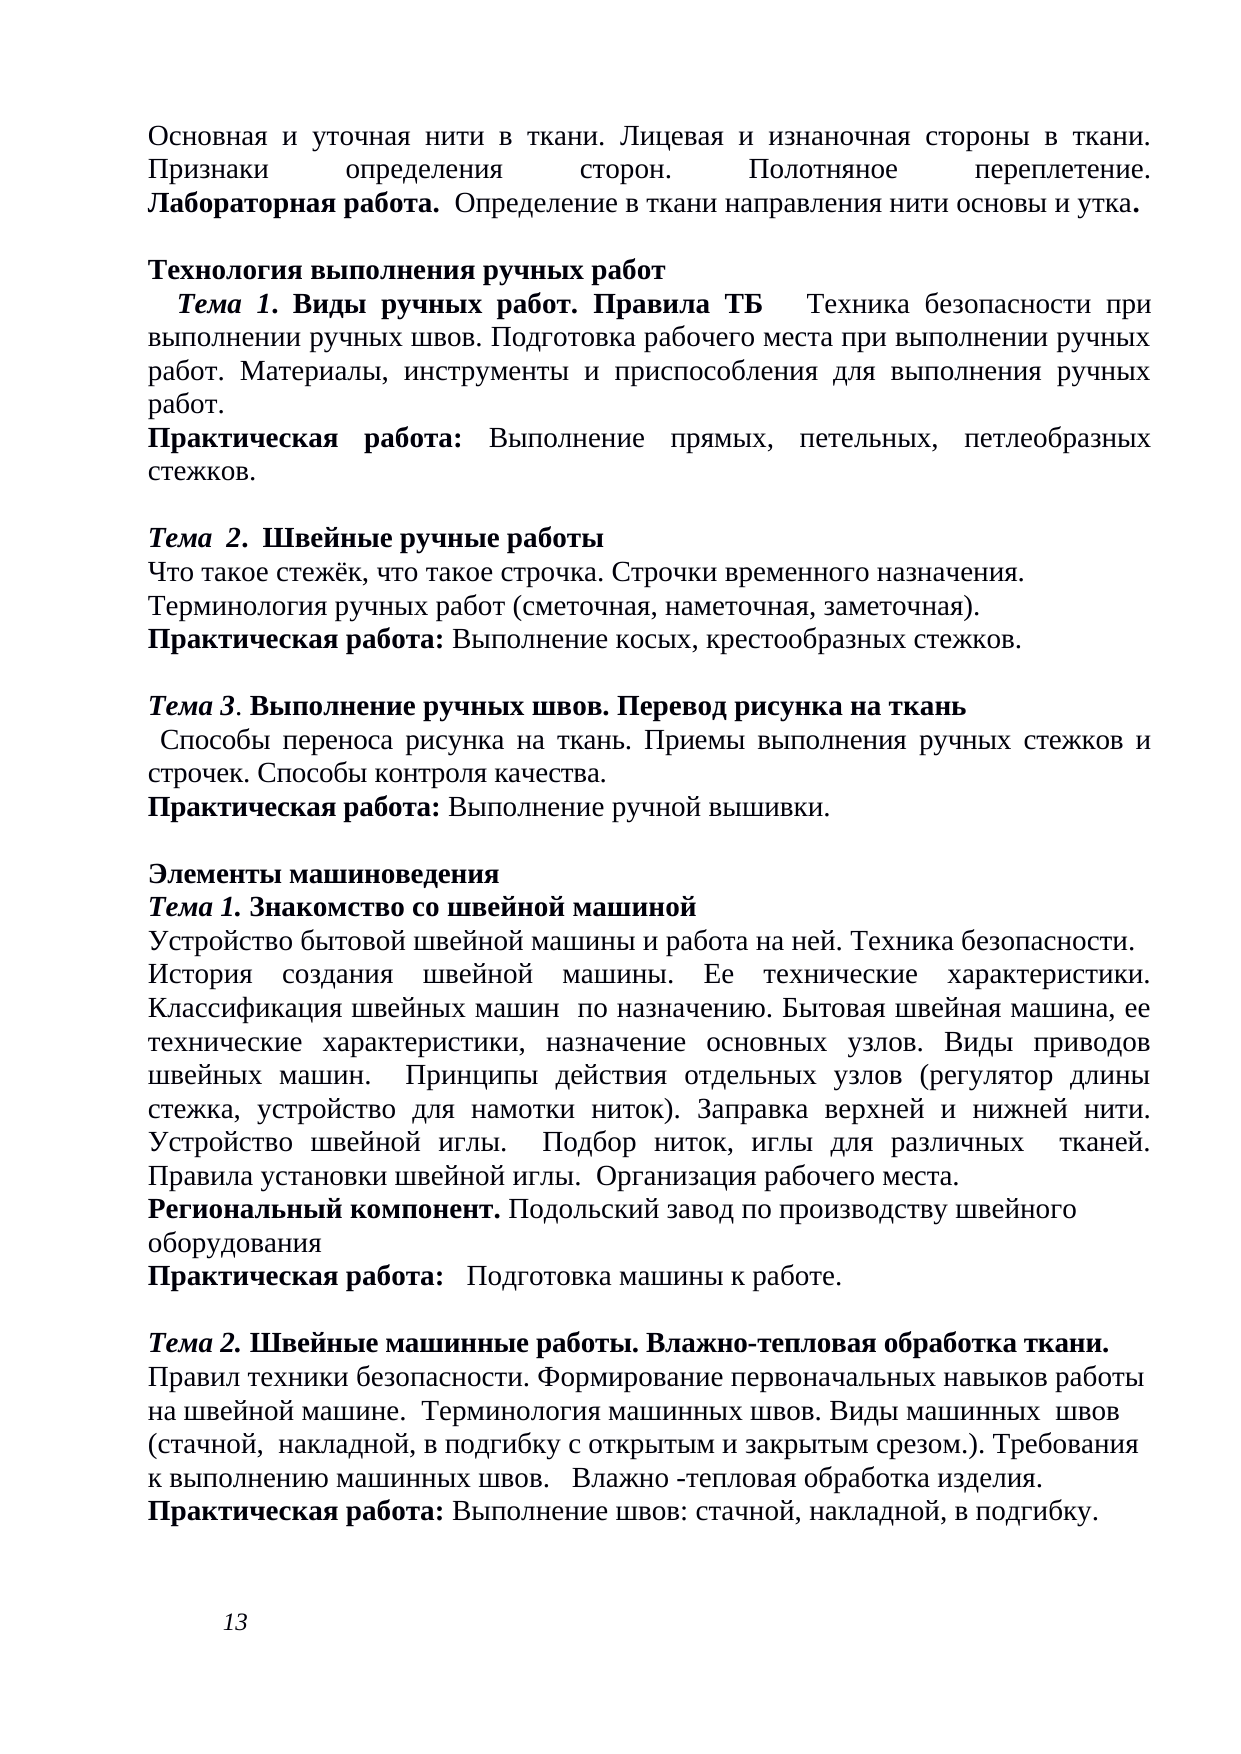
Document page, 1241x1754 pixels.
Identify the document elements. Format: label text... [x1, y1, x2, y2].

text Практическая работа: Выполнение ручной вышивки. [148, 789, 1152, 822]
text Тема 3. Выполнение ручных швов. Перевод рисунка на ткань [148, 688, 1152, 722]
text Способы переноса рисунка на ткань. Приемы выполнения ручных стежков и строчек. Способы контроля качества. [148, 722, 1152, 789]
text Региональный компонент. Подольский завод по производству швейного оборудования [148, 1191, 1152, 1258]
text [148, 118, 1152, 219]
text Технология выполнения ручных работ [148, 252, 1152, 286]
text Элементы машиноведения [148, 856, 1152, 889]
text Практическая работа: Подготовка машины к работе. [148, 1258, 1152, 1292]
text Тема 2. Швейные машинные работы. Влажно-тепловая обработка ткани. Правил техники безопасности. Формирование первоначальных навыков работы на швейной машине. Терминология машинных швов. Виды машинных швов (стачной, накладной, в подгибку с открытым и закрытым срезом.). Требования к выполнению машинных швов. Влажно -тепловая обработка изделия. Практическая работа: Выполнение швов: стачной, накладной, в подгибку. [148, 1326, 1152, 1527]
text Тема 2. Швейные ручные работы [148, 521, 1152, 554]
text Устройство бытовой швейной машины и работа на ней. Техника безопасности. [148, 923, 1152, 957]
text Практическая работа: Выполнение прямых, петельных, петлеобразных стежков. [148, 420, 1152, 487]
text Что такое стежёк, что такое строчка. Строчки временного назначения. Терминология ручных работ (сметочная, наметочная, заметочная). Практическая работа: Выполнение косых, крестообразных стежков. [148, 554, 1152, 655]
text Тема 1. Виды ручных работ. Правила ТБ Техника безопасности при выполнении ручных швов. Подготовка рабочего места при выполнении ручных работ. Материалы, инструменты и приспособления для выполнения ручных работ. [148, 286, 1152, 420]
text Тема 1. Знакомство со швейной машиной [148, 889, 1152, 923]
text История создания швейной машины. Ее технические характеристики. Классификация швейных машин по назначению. Бытовая швейная машина, ее технические характеристики, назначение основных узлов. Виды приводов швейных машин. Принципы действия отдельных узлов (регулятор длины стежка, устройство для намотки ниток). Заправка верхней и нижней нити. Устройство швейной иглы. Подбор ниток, иглы для различных тканей. Правила установки швейной иглы. Организация рабочего места. [148, 957, 1152, 1191]
